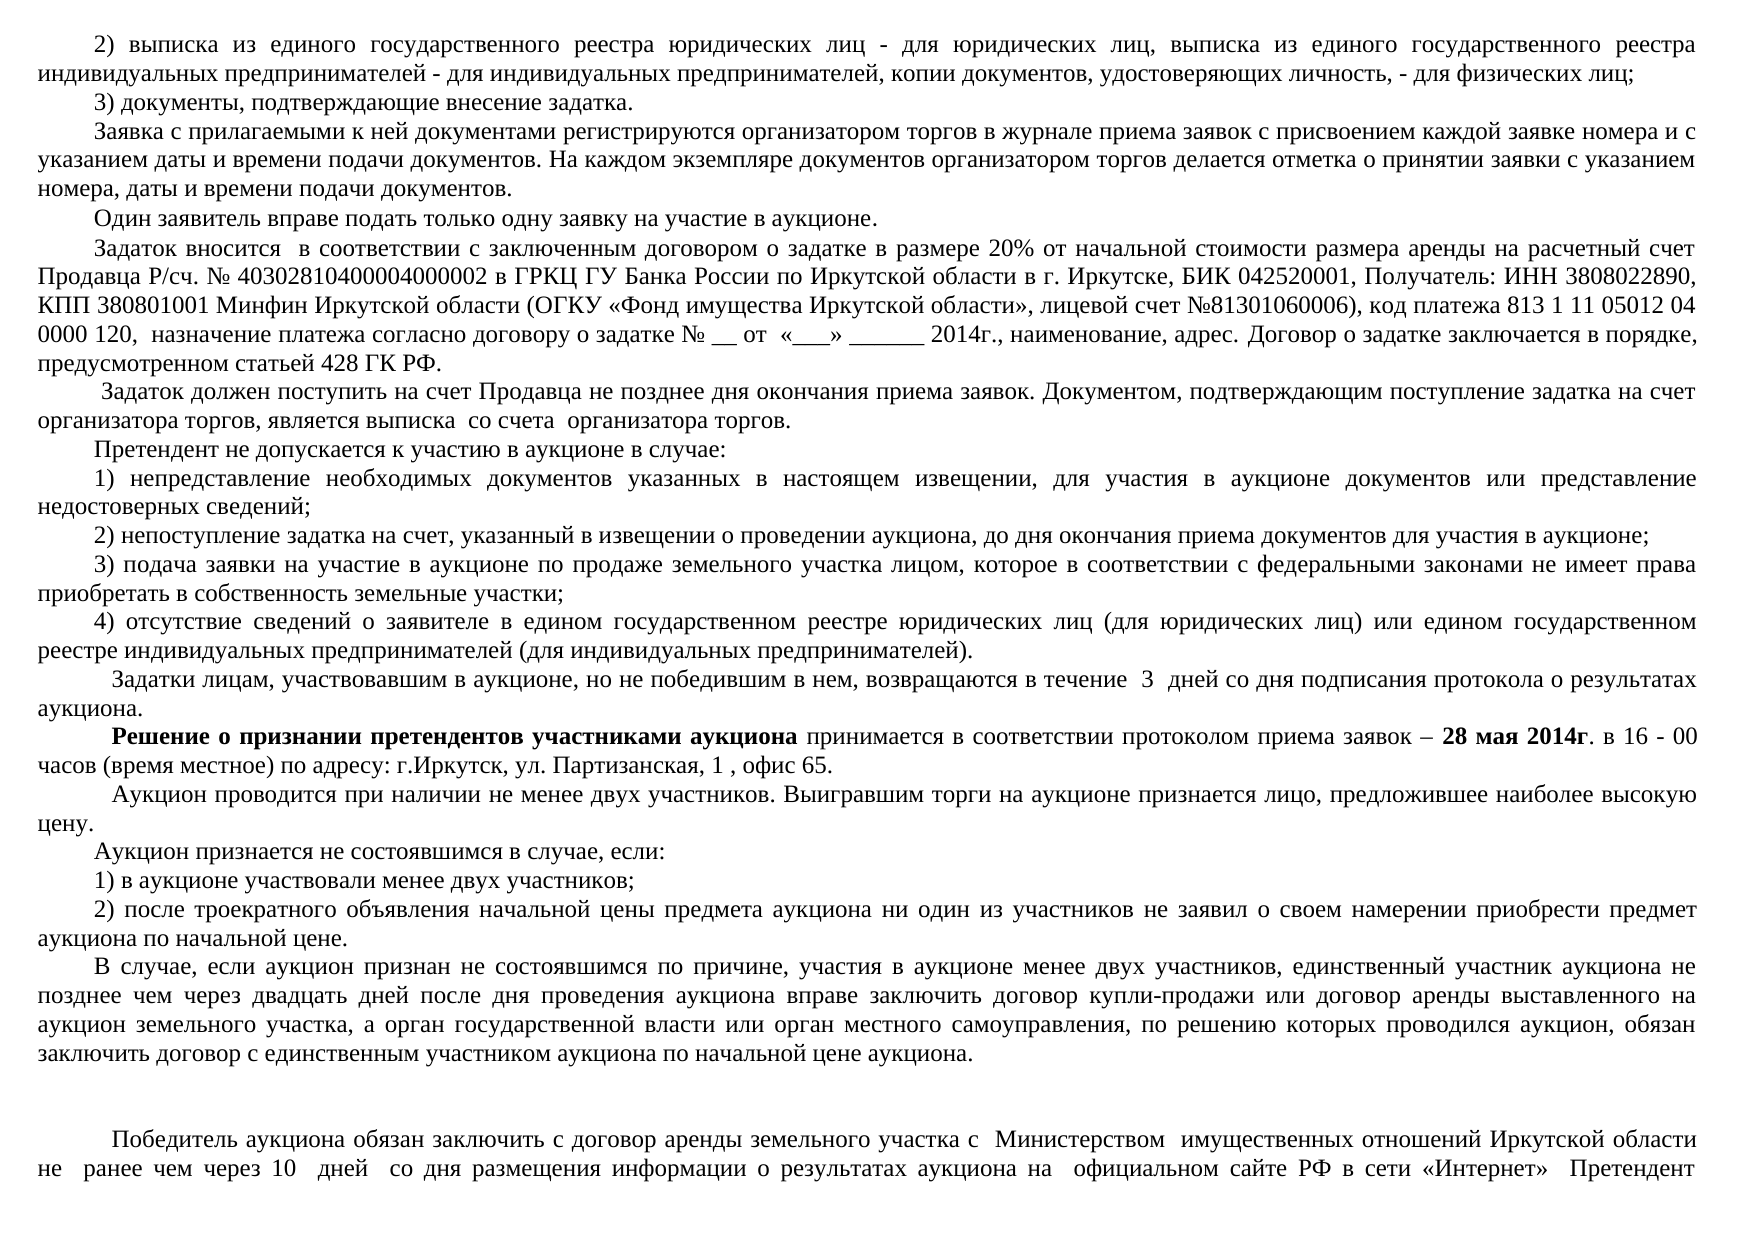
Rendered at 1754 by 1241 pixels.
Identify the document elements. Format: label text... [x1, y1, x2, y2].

text Аукцион признается не состоявшимся в случае, если: [37, 836, 1698, 865]
text 2) выписка из единого государственного реестра юридических лиц - для юридических лиц, выписка из единого государственного реестра индивидуальных предпринимателей - для индивидуальных предпринимателей, копии документов, удостоверяющих личность, - для физических лиц; [37, 29, 1698, 87]
text 1) в аукционе участвовали менее двух участников; [37, 865, 1698, 894]
text Заявка с прилагаемыми к ней документами регистрируются организатором торгов в журнале приема заявок с присвоением каждой заявке номера и с указанием даты и времени подачи документов. На каждом экземпляре документов организатором торгов делается отметка о принятии заявки с указанием номера, даты и времени подачи документов. [37, 116, 1698, 202]
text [37, 1124, 1698, 1181]
title Решение о признании претендентов участниками аукциона принимается в соответствии протоколом приема заявок – 28 мая 2014г. в 16 - 00 часов (время местное) по адресу: г.Иркутск, ул. Партизанская, 1 , офис 65. [37, 721, 1698, 779]
title Задаток должен поступить на счет Продавца не позднее дня окончания приема заявок. Документом, подтверждающим поступление задатка на счет организатора торгов, является выписка со счета организатора торгов. [37, 376, 1698, 434]
text 3) подача заявки на участие в аукционе по продаже земельного участка лицом, которое в соответствии с федеральными законами не имеет права приобретать в собственность земельные участки; [37, 549, 1698, 606]
text 4) отсутствие сведений о заявителе в едином государственном реестре юридических лиц (для юридических лиц) или едином государственном реестре индивидуальных предпринимателей (для индивидуальных предпринимателей). [37, 606, 1698, 664]
title Аукцион проводится при наличии не менее двух участников. Выигравшим торги на аукционе признается лицо, предложившее наиболее высокую цену. [37, 779, 1698, 836]
text Один заявитель вправе подать только одну заявку на участие в аукционе. [37, 202, 1698, 233]
text 1) непредставление необходимых документов указанных в настоящем извещении, для участия в аукционе документов или представление недостоверных сведений; [37, 463, 1698, 520]
text 3) документы, подтверждающие внесение задатка. [37, 87, 1698, 116]
text 2) непоступление задатка на счет, указанный в извещении о проведении аукциона, до дня окончания приема документов для участия в аукционе; [37, 520, 1698, 549]
text 2) после троекратного объявления начальной цены предмета аукциона ни один из участников не заявил о своем намерении приобрести предмет аукциона по начальной цене. [37, 894, 1698, 951]
title Задатки лицам, участвовавшим в аукционе, но не победившим в нем, возвращаются в течение 3 дней со дня подписания протокола о результатах аукциона. [37, 664, 1698, 721]
title В случае, если аукцион признан не состоявшимся по причине, участия в аукционе менее двух участников, единственный участник аукциона не позднее чем через двадцать дней после дня проведения аукциона вправе заключить договор купли-продажи или договор аренды выставленного на аукцион земельного участка, а орган государственной власти или орган местного самоуправления, по решению которых проводился аукцион, обязан заключить договор с единственным участником аукциона по начальной цене аукциона. [37, 951, 1698, 1066]
text Задаток вносится в соответствии с заключенным договором о задатке в размере 20% от начальной стоимости размера аренды на расчетный счет Продавца Р/сч. № 40302810400004000002 в ГРКЦ ГУ Банка России по Иркутской области в г. Иркутске, БИК 042520001, Получатель: ИНН 3808022890, КПП 380801001 Минфин Иркутской области (ОГКУ «Фонд имущества Иркутской области», лицевой счет №81301060006), код платежа 813 1 11 05012 04 0000 120, назначение платежа согласно договору о задатке № __ от «___» ______ 2014г., наименование, адрес. Договор о задатке заключается в порядке, предусмотренном статьей 428 ГК РФ. [37, 233, 1698, 376]
title Претендент не допускается к участию в аукционе в случае: [37, 434, 1698, 463]
